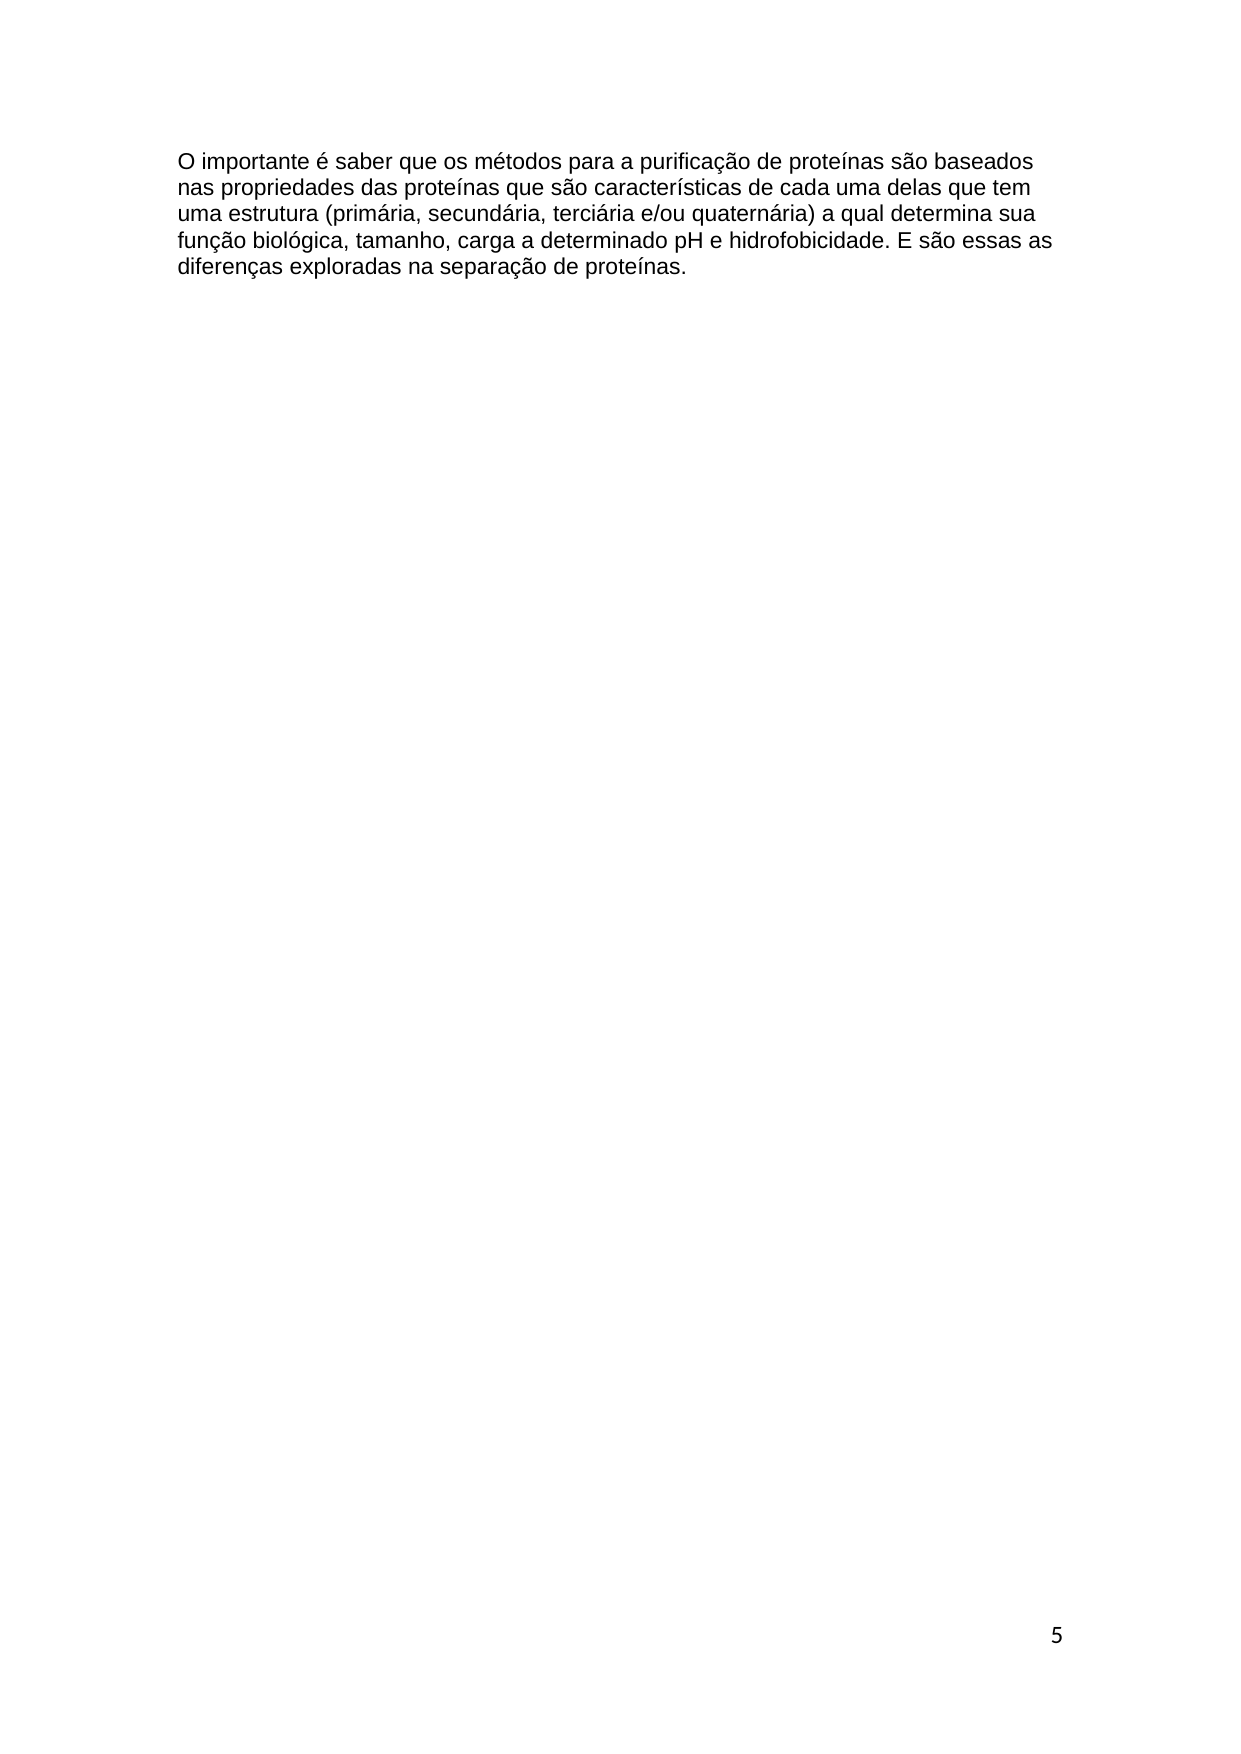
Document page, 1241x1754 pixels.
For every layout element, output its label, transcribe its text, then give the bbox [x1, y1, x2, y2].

text O importante é saber que os métodos para a purificação de proteínas são baseados nas propriedades das proteínas que são características de cada uma delas que tem uma estrutura (primária, secundária, terciária e/ou quaternária) a qual determina sua função biológica, tamanho, carga a determinado pH e hidrofobicidade. E são essas as diferenças exploradas na separação de proteínas. [177, 148, 1063, 279]
